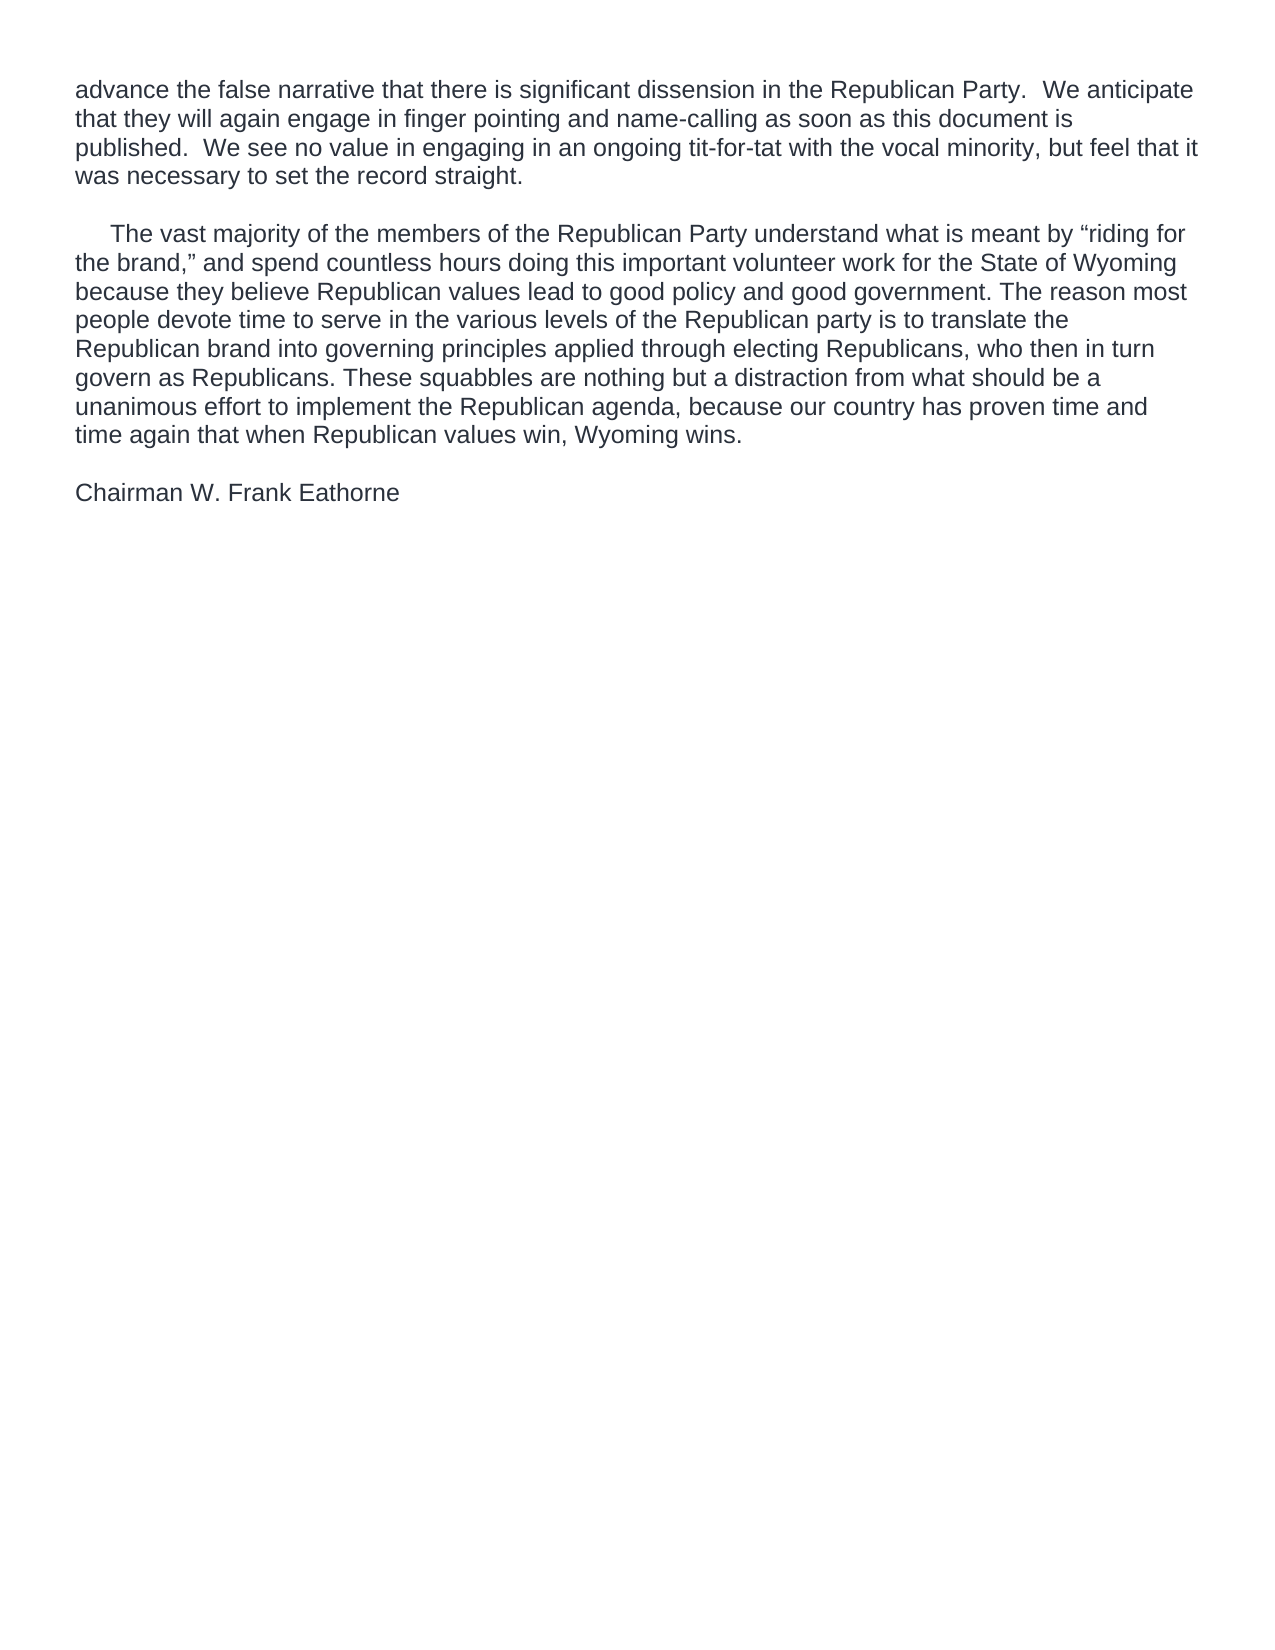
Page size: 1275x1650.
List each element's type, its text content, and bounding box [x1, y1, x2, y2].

text The vast majority of the members of the Republican Party understand what is meant by “riding for the brand,” and spend countless hours doing this important volunteer work for the State of Wyoming because they believe Republican values lead to good policy and good government. The reason most people devote time to serve in the various levels of the Republican party is to translate the Republican brand into governing principles applied through electing Republicans, who then in turn govern as Republicans. These squabbles are nothing but a distraction from what should be a unanimous effort to implement the Republican agenda, because our country has proven time and time again that when Republican values win, Wyoming wins. [75, 219, 1200, 449]
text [75, 75, 1200, 190]
text Chairman W. Frank Eathorne [75, 478, 1200, 507]
